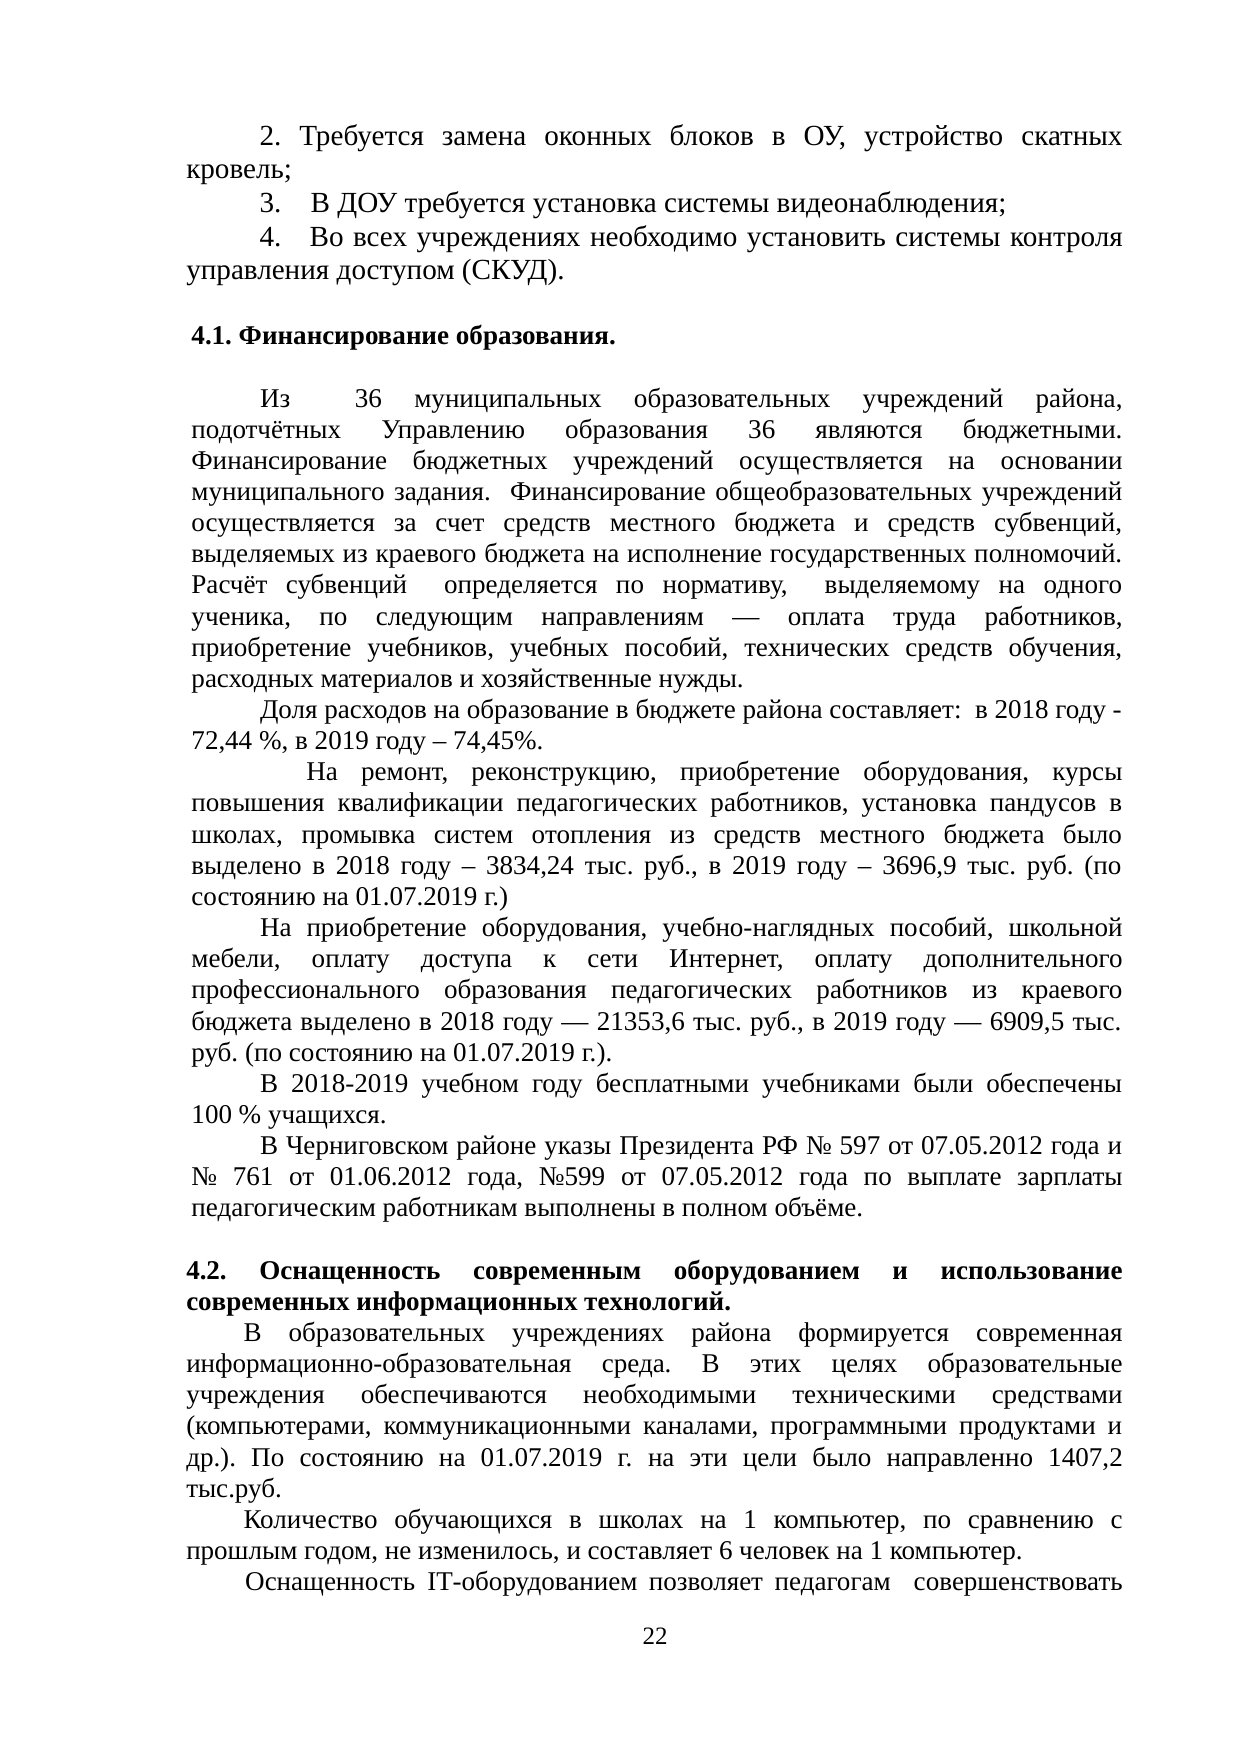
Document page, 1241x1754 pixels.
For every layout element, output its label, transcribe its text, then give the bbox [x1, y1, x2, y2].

text 4.2. Оснащенность современным оборудованием и использование современных информационных технологий. [186, 1254, 1123, 1316]
text На ремонт, реконструкцию, приобретение оборудования, курсы повышения квалификации педагогических работников, установка пандусов в школах, промывка систем отопления из средств местного бюджета было выделено в 2018 году – 3834,24 тыс. руб., в 2019 году – 3696,9 тыс. руб. (по состоянию на 01.07.2019 г.) [191, 755, 1123, 911]
text 4.1. Финансирование образования. [191, 319, 1123, 351]
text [186, 1565, 1123, 1596]
text В образовательных учреждениях района формируется современная информационно-образовательная среда. В этих целях образовательные учреждения обеспечиваются необходимыми техническими средствами (компьютерами, коммуникационными каналами, программными продуктами и др.). По состоянию на 01.07.2019 г. на эти цели было направленно 1407,2 тыс.руб. [186, 1316, 1123, 1503]
text В 2018-2019 учебном году бесплатными учебниками были обеспечены 100 % учащихся. [191, 1067, 1123, 1129]
text Из 36 муниципальных образовательных учреждений района, подотчётных Управлению образования 36 являются бюджетными. Финансирование бюджетных учреждений осуществляется на основании муниципального задания. Финансирование общеобразовательных учреждений осуществляется за счет средств местного бюджета и средств субвенций, выделяемых из краевого бюджета на исполнение государственных полномочий. Расчёт субвенций определяется по нормативу, выделяемому на одного ученика, по следующим направлениям — оплата труда работников, приобретение учебников, учебных пособий, технических средств обучения, расходных материалов и хозяйственные нужды. [191, 382, 1123, 693]
text 3. В ДОУ требуется установка системы видеонаблюдения; [186, 185, 1123, 219]
text Доля расходов на образование в бюджете района составляет: в 2018 году -72,44 %, в 2019 году – 74,45%. [191, 693, 1123, 755]
text Количество обучающихся в школах на 1 компьютер, по сравнению с прошлым годом, не изменилось, и составляет 6 человек на 1 компьютер. [186, 1503, 1123, 1565]
text 2. Требуется замена оконных блоков в ОУ, устройство скатных кровель; [186, 118, 1123, 185]
text В Черниговском районе указы Президента РФ № 597 от 07.05.2012 года и № 761 от 01.06.2012 года, №599 от 07.05.2012 года по выплате зарплаты педагогическим работникам выполнены в полном объёме. [191, 1129, 1123, 1223]
text На приобретение оборудования, учебно-наглядных пособий, школьной мебели, оплату доступа к сети Интернет, оплату дополнительного профессионального образования педагогических работников из краевого бюджета выделено в 2018 году — 21353,6 тыс. руб., в 2019 году — 6909,5 тыс. руб. (по состоянию на 01.07.2019 г.). [191, 911, 1123, 1067]
text 4. Во всех учреждениях необходимо установить системы контроля управления доступом (СКУД). [186, 219, 1123, 286]
